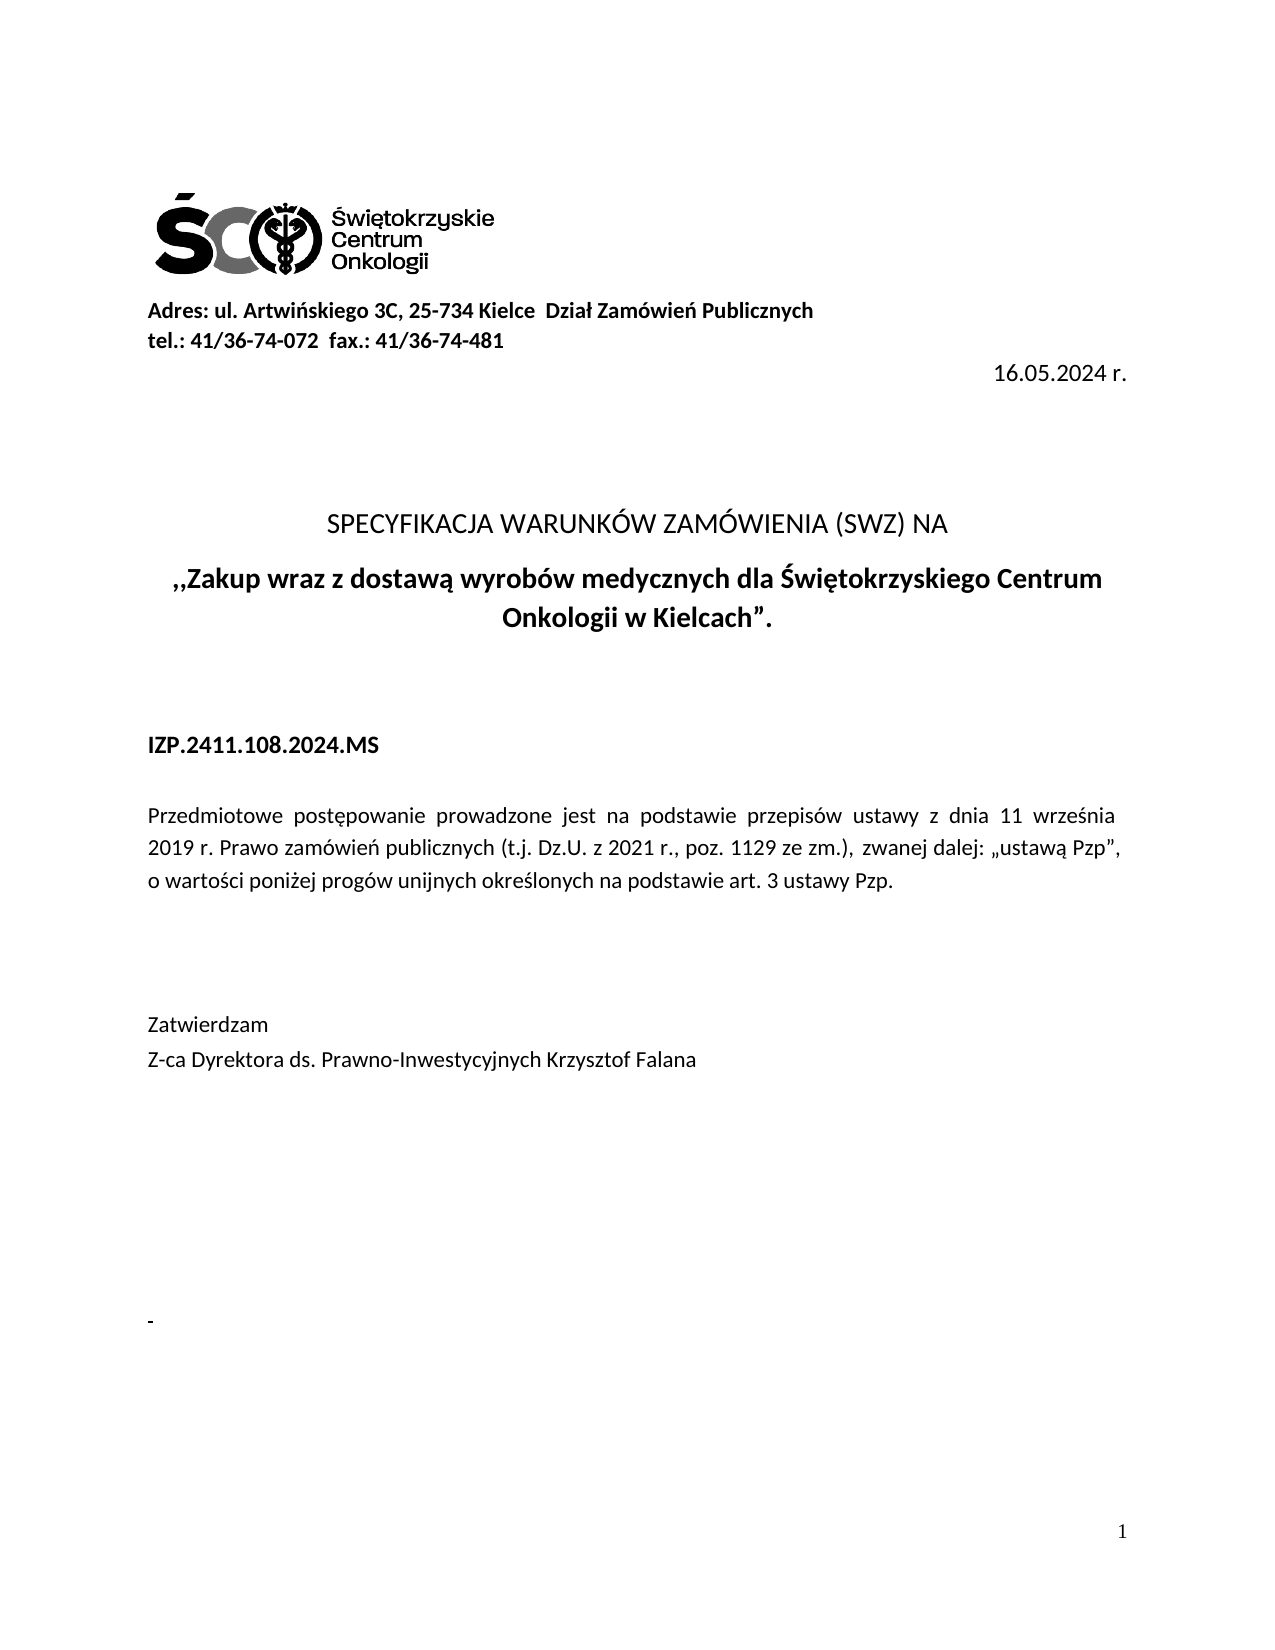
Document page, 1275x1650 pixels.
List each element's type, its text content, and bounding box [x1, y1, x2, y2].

picture [152, 190, 497, 278]
text Zatwierdzam [148, 1010, 1127, 1038]
text SPECYFIKACJA WARUNKÓW ZAMÓWIENIA (SWZ) NA [148, 506, 1127, 541]
text Z-ca Dyrektora ds. Prawno-Inwestycyjnych Krzysztof Falana [148, 1045, 1127, 1073]
text Adres: ul. Artwińskiego , 25-734 Kielce Dział Zamówień Publicznych [148, 296, 1127, 324]
text ,,Zakup wraz z dostawą wyrobów medycznych dla Świętokrzyskiego Centrum Onkologii w Kielcach”. [148, 561, 1127, 635]
text tel.: 41/36-74-072 fax.: 41/36-74-481 [148, 327, 1127, 354]
text 16.05.2024 r. [148, 357, 1127, 387]
text Przedmiotowe postępowanie prowadzone jest na podstawie przepisów ustawy z dnia 11 września 2019 r. Prawo zamówień publicznych (t.j. Dz.U. z 2021 r., poz. 1129 ze zm.), zwanej dalej: „ustawą Pzp”, o wartości poniżej progów unijnych określonych na podstawie art. 3 ustawy Pzp. [148, 801, 1127, 894]
text IZP.2411.108.2024.MS [148, 729, 1157, 760]
